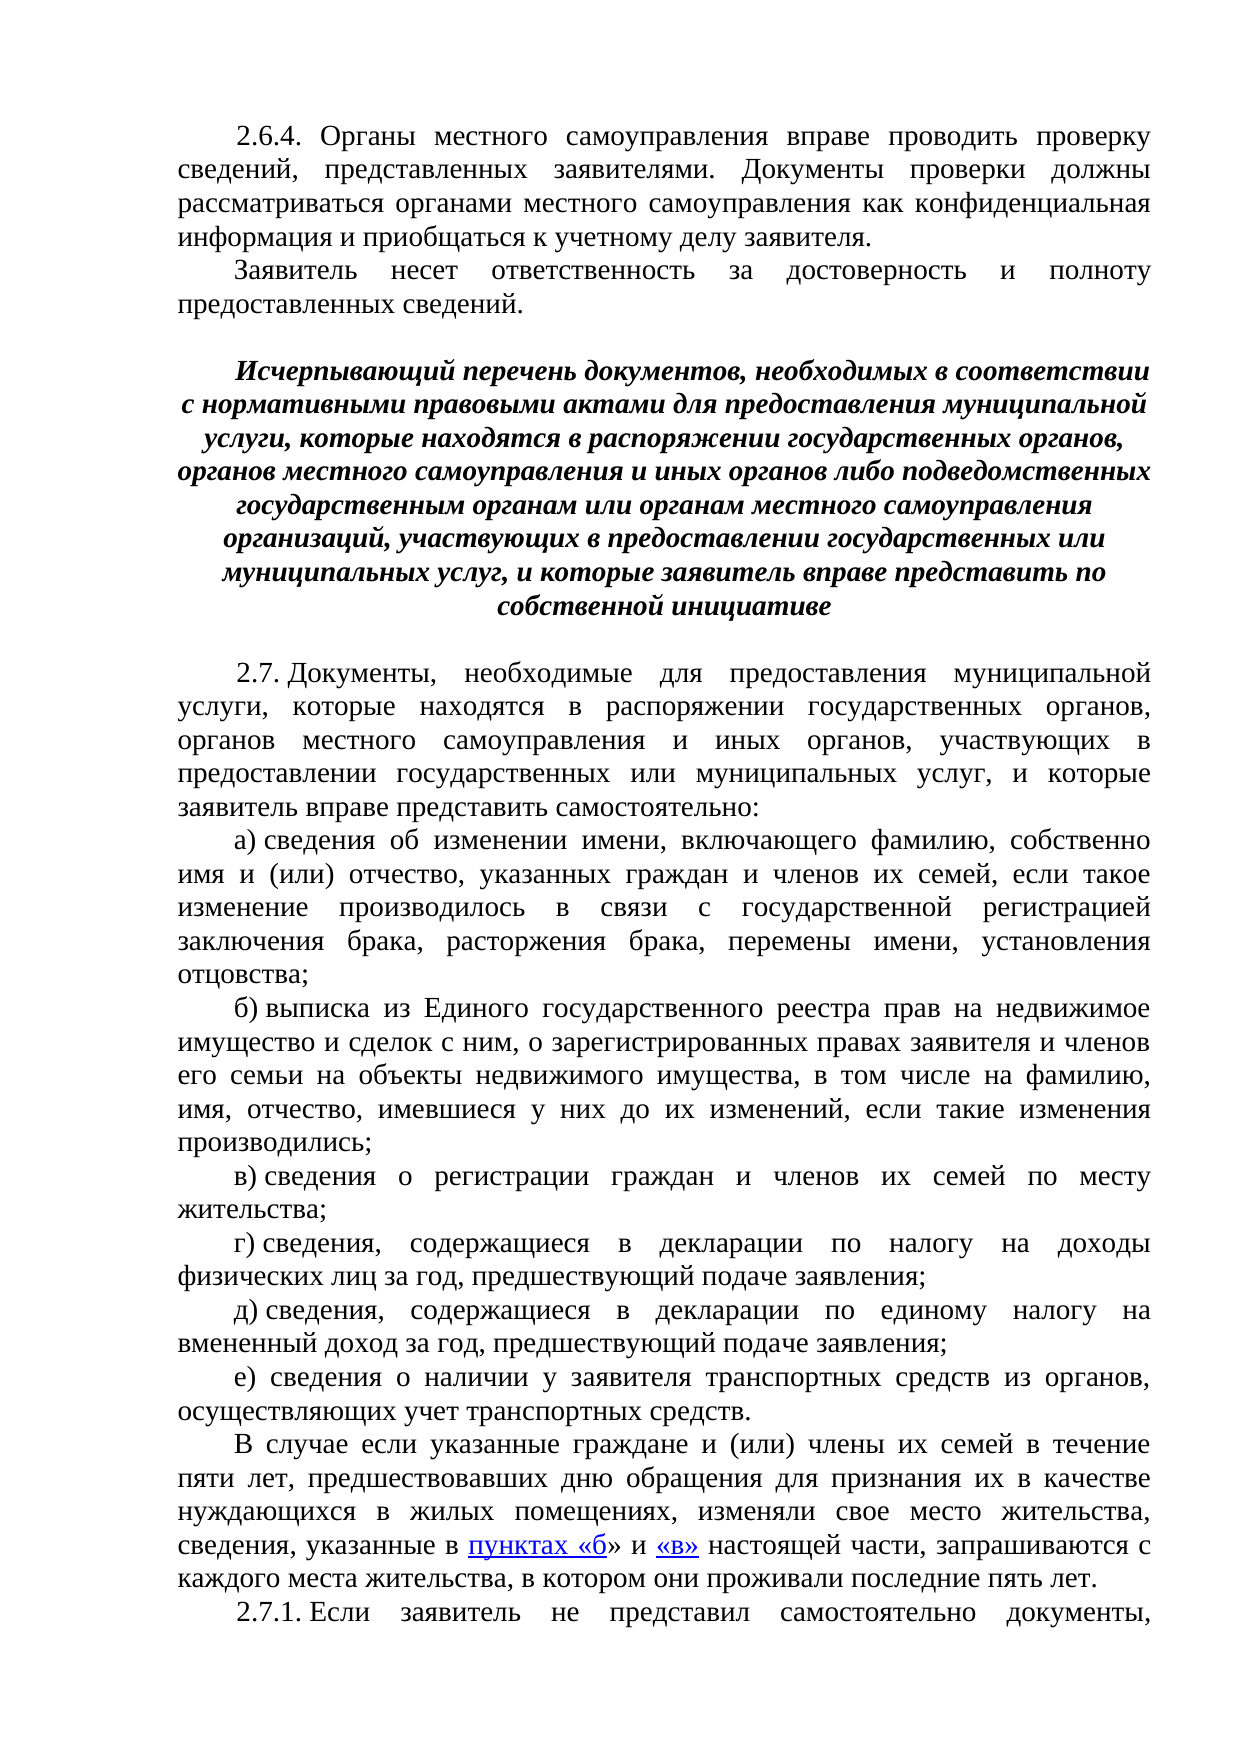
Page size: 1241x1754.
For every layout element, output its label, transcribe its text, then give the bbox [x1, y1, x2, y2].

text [177, 1594, 1152, 1627]
text Исчерпывающий перечень документов, необходимых в соответствии с нормативными правовыми актами для предоставления муниципальной услуги, которые находятся в распоряжении государственных органов, органов местного самоуправления и иных органов либо подведомственных государственным органам или органам местного самоуправления организаций, участвующих в предоставлении государственных или муниципальных услуг, и которые заявитель вправе представить по собственной инициативе [177, 353, 1152, 621]
text б) выписка из Единого государственного реестра прав на недвижимое имущество и сделок с ним, о зарегистрированных правах заявителя и членов его семьи на объекты недвижимого имущества, в том числе на фамилию, имя, отчество, имевшиеся у них до их изменений, если такие изменения производились; [177, 990, 1152, 1158]
text д) сведения, содержащиеся в декларации по единому налогу на вмененный доход за год, предшествующий подаче заявления; [177, 1292, 1152, 1359]
text в) сведения о регистрации граждан и членов их семей по месту жительства; [177, 1158, 1152, 1225]
text 2.6.4. Органы местного самоуправления вправе проводить проверку сведений, представленных заявителями. Документы проверки должны рассматриваться органами местного самоуправления как конфиденциальная информация и приобщаться к учетному делу заявителя. [177, 118, 1152, 252]
text е) сведения о наличии у заявителя транспортных средств из органов, осуществляющих учет транспортных средств. [177, 1359, 1152, 1426]
text г) сведения, содержащиеся в декларации по налогу на доходы физических лиц за год, предшествующий подаче заявления; [177, 1225, 1152, 1292]
text 2.7. Документы, необходимые для предоставления муниципальной услуги, которые находятся в распоряжении государственных органов, органов местного самоуправления и иных органов, участвующих в предоставлении государственных или муниципальных услуг, и которые заявитель вправе представить самостоятельно: [177, 655, 1152, 822]
text Заявитель несет ответственность за достоверность и полноту предоставленных сведений. [177, 252, 1152, 319]
text а) сведения об изменении имени, включающего фамилию, собственно имя и (или) отчество, указанных граждан и членов их семей, если такое изменение производилось в связи с государственной регистрацией заключения брака, расторжения брака, перемены имени, установления отцовства; [177, 822, 1152, 990]
text В случае если указанные граждане и (или) члены их семей в течение пяти лет, предшествовавших дню обращения для признания их в качестве нуждающихся в жилых помещениях, изменяли свое место жительства, сведения, указанные в пунктах «б» и «в» настоящей части, запрашиваются с каждого места жительства, в котором они проживали последние пять лет. [177, 1426, 1152, 1594]
